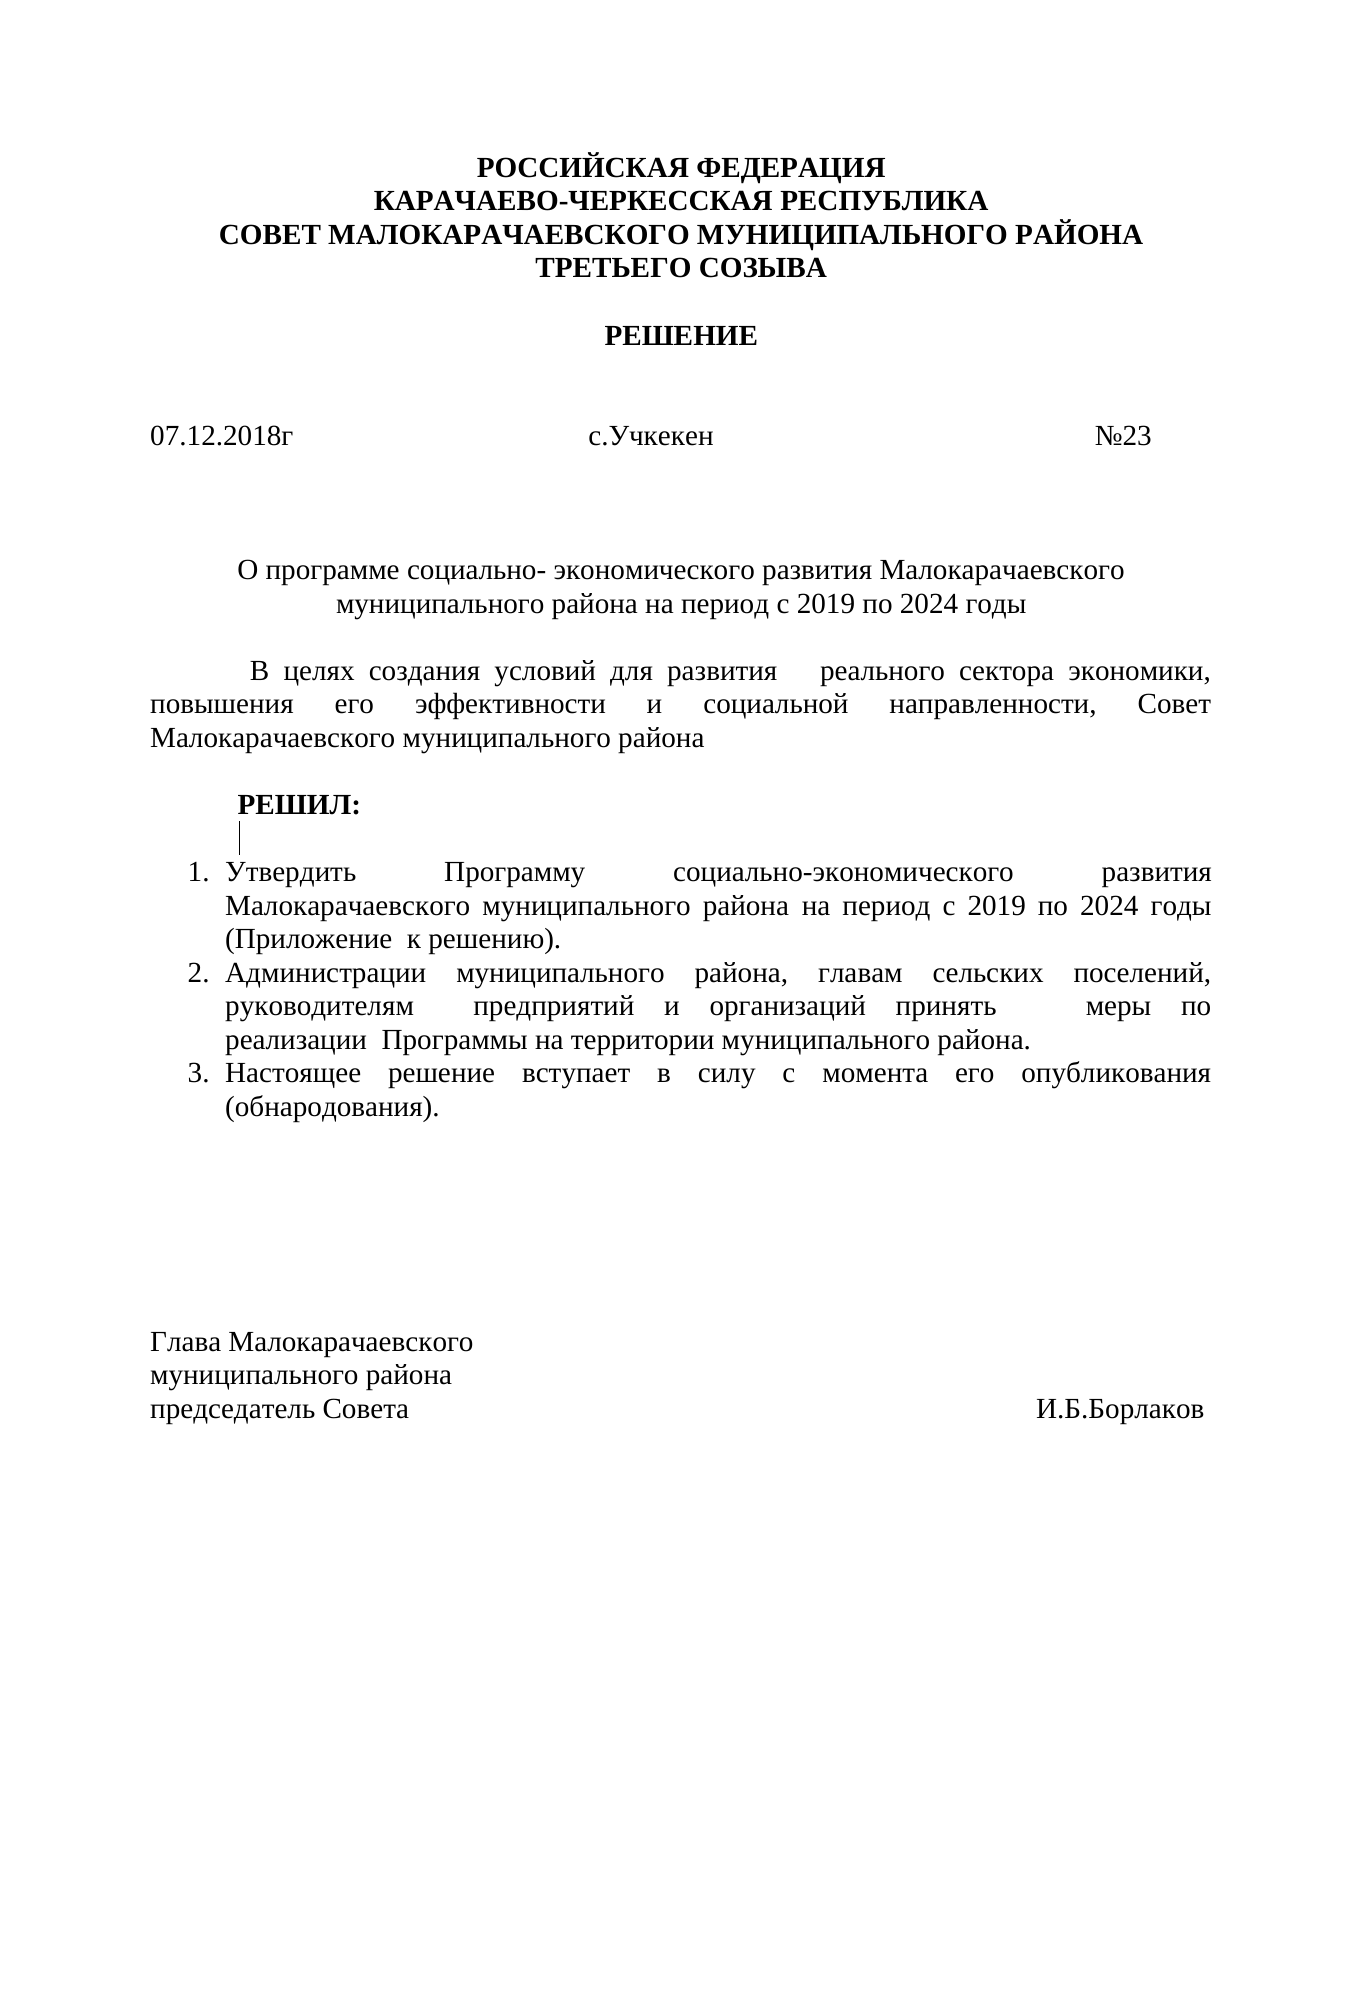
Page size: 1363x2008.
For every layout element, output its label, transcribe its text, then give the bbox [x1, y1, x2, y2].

text с.Учкекен [588, 418, 795, 452]
text В целях создания условий для развития реального сектора экономики, повышения его эффективности и социальной направленности, Совет Малокарачаевского муниципального района [150, 653, 1212, 754]
list Утвердить Программу социально-экономического развития Малокарачаевского муниципального района на период с 2019 по 2024 годы (Приложение к решению). [187, 854, 1212, 955]
text Глава Малокарачаевского [150, 1324, 1212, 1357]
list Настоящее решение вступает в силу с момента его опубликования (обнародования). [187, 1056, 1212, 1123]
text СОВЕТ МАЛОКАРАЧАЕВСКОГО МУНИЦИПАЛЬНОГО РАЙОНА [150, 217, 1212, 251]
text О программе социально- экономического развития Малокарачаевского муниципального района на период с 2019 по 2024 годы [150, 552, 1212, 619]
text КАРАЧАЕВО-ЧЕРКЕССКАЯ РЕСПУБЛИКА [150, 183, 1212, 217]
text ТРЕТЬЕГО СОЗЫВА [150, 251, 1212, 284]
text РОССИЙСКАЯ ФЕДЕРАЦИЯ [150, 150, 1212, 183]
text РЕШИЛ: [150, 787, 1212, 821]
text 07.12.2018г [150, 418, 347, 452]
text муниципального района [150, 1357, 1212, 1391]
text РЕШЕНИЕ [150, 318, 1212, 351]
text №23 [1094, 418, 1212, 452]
text председатель Совета И.Б.Борлаков [150, 1391, 1212, 1424]
list Администрации муниципального района, главам сельских поселений, руководителям предприятий и организаций принять меры по реализации Программы на территории муниципального района. [187, 955, 1212, 1056]
